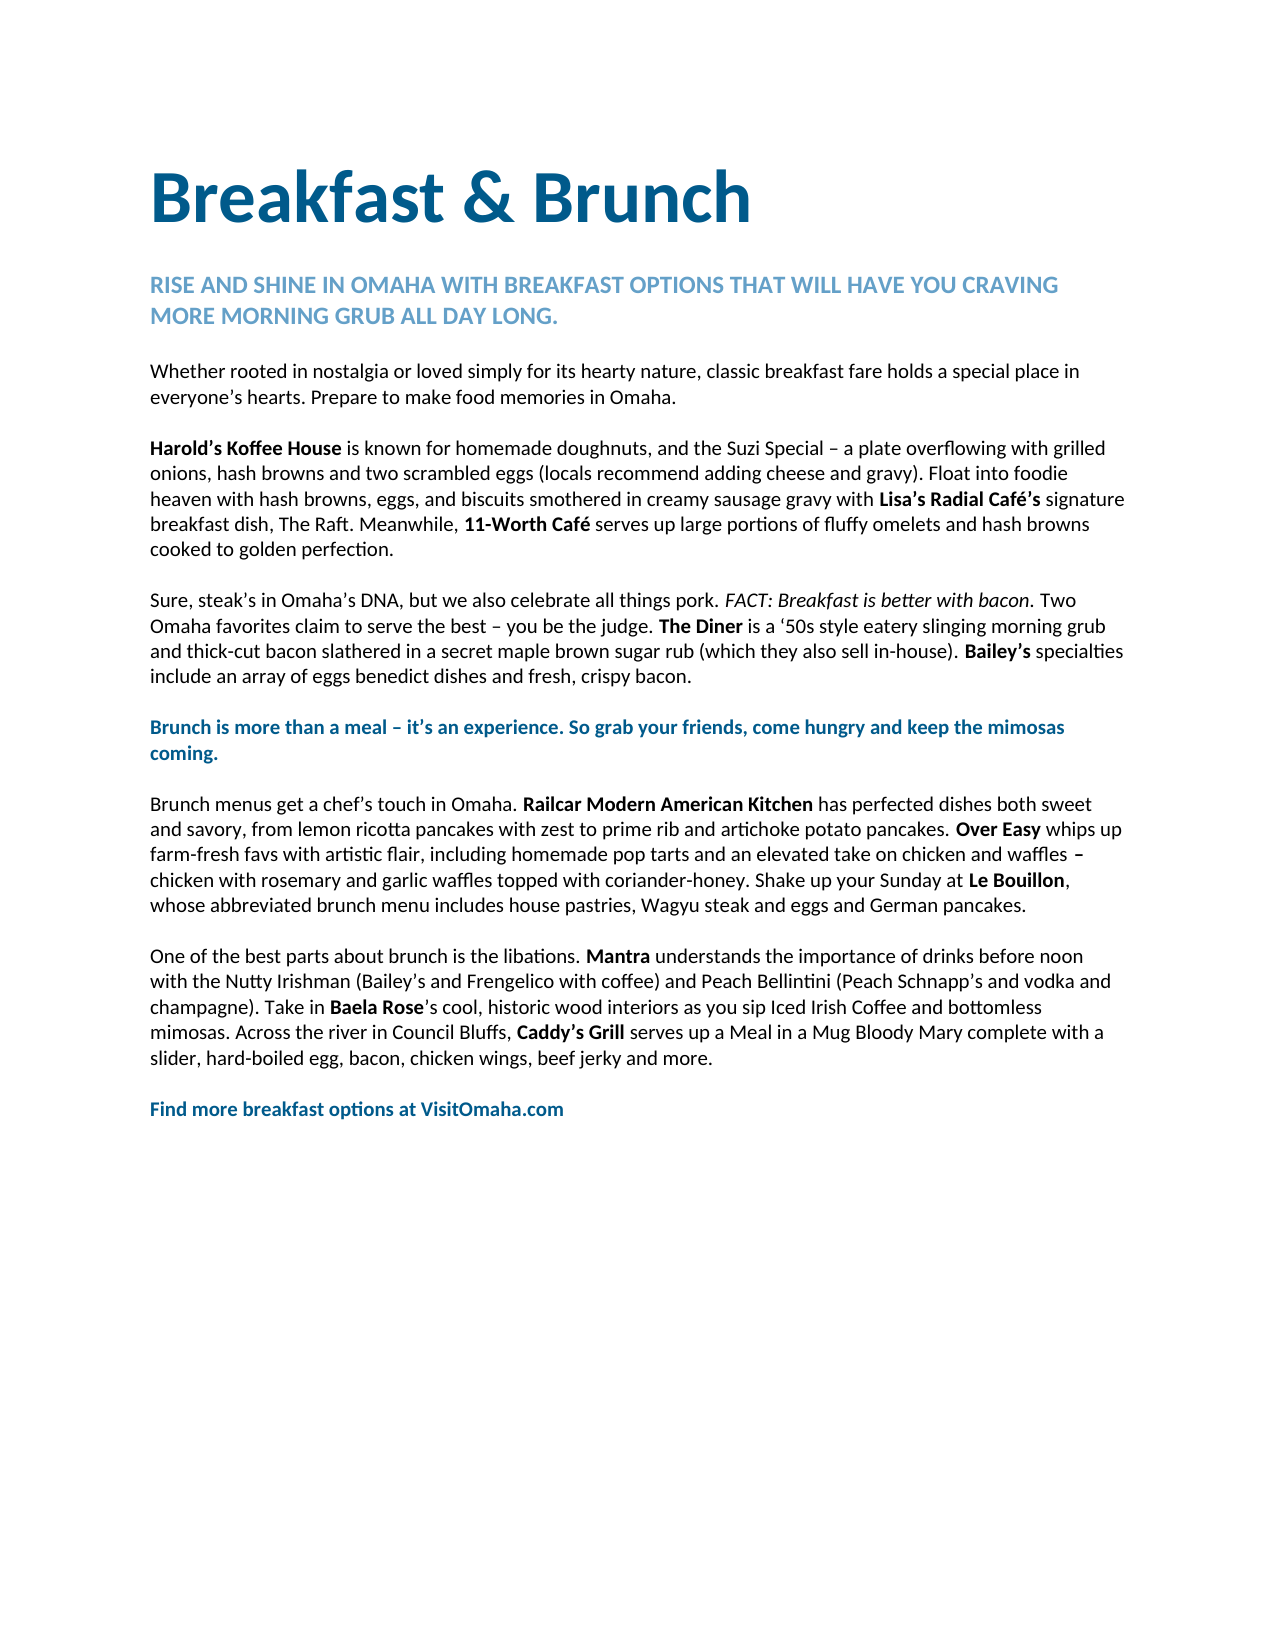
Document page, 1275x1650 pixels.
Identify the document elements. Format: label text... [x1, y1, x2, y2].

text One of the best parts about brunch is the libations. Mantra understands the importance of drinks before noon with the Nutty Irishman (Bailey’s and Frengelico with coffee) and Peach Bellintini (Peach Schnapp’s and vodka and champagne). Take in Baela Rose’s cool, historic wood interiors as you sip Iced Irish Coffee and bottomless mimosas. Across the river in Council Bluffs, Caddy’s Grill serves up a Meal in a Mug Bloody Mary complete with a slider, hard-boiled egg, bacon, chicken wings, beef jerky and more. [150, 943, 1125, 1070]
text Brunch is more than a meal – it’s an experience. So grab your friends, come hungry and keep the mimosas coming. [150, 714, 1125, 765]
text Harold’s Koffee House is known for homemade doughnuts, and the Suzi Special – a plate overflowing with grilled onions, hash browns and two scrambled eggs (locals recommend adding cheese and gravy). Float into foodie heaven with hash browns, eggs, and biscuits smothered in creamy sausage gravy with Lisa’s Radial Café’s signature breakfast dish, The Raft. Meanwhile, 11-Worth Café serves up large portions of fluffy omelets and hash browns cooked to golden perfection. [150, 435, 1125, 562]
text Breakfast & Brunch [150, 150, 1125, 242]
text Brunch menus get a chef’s touch in Omaha. Railcar Modern American Kitchen has perfected dishes both sweet and savory, from lemon ricotta pancakes with zest to prime rib and artichoke potato pancakes. Over Easy whips up farm-fresh favs with artistic flair, including homemade pop tarts and an elevated take on chicken and waffles – chicken with rosemary and garlic waffles topped with coriander-honey. Shake up your Sunday at Le Bouillon, whose abbreviated brunch menu includes house pastries, Wagyu steak and eggs and German pancakes. [150, 791, 1125, 918]
text Sure, steak’s in Omaha’s DNA, but we also celebrate all things pork. FACT: Breakfast is better with bacon. Two Omaha favorites claim to serve the best – you be the judge. The Diner is a ‘50s style eatery slinging morning grub and thick-cut bacon slathered in a secret maple brown sugar rub (which they also sell in-house). Bailey’s specialties include an array of eggs benedict dishes and fresh, crispy bacon. [150, 587, 1125, 689]
text RISE AND SHINE IN OMAHA WITH BREAKFAST OPTIONS THAT WILL HAVE YOU CRAVING MORE MORNING GRUB ALL DAY LONG. [150, 269, 1125, 331]
text Find more breakfast options at VisitOmaha.com [150, 1096, 1125, 1121]
text Whether rooted in nostalgia or loved simply for its hearty nature, classic breakfast fare holds a special place in everyone’s hearts. Prepare to make food memories in Omaha. [150, 359, 1125, 409]
